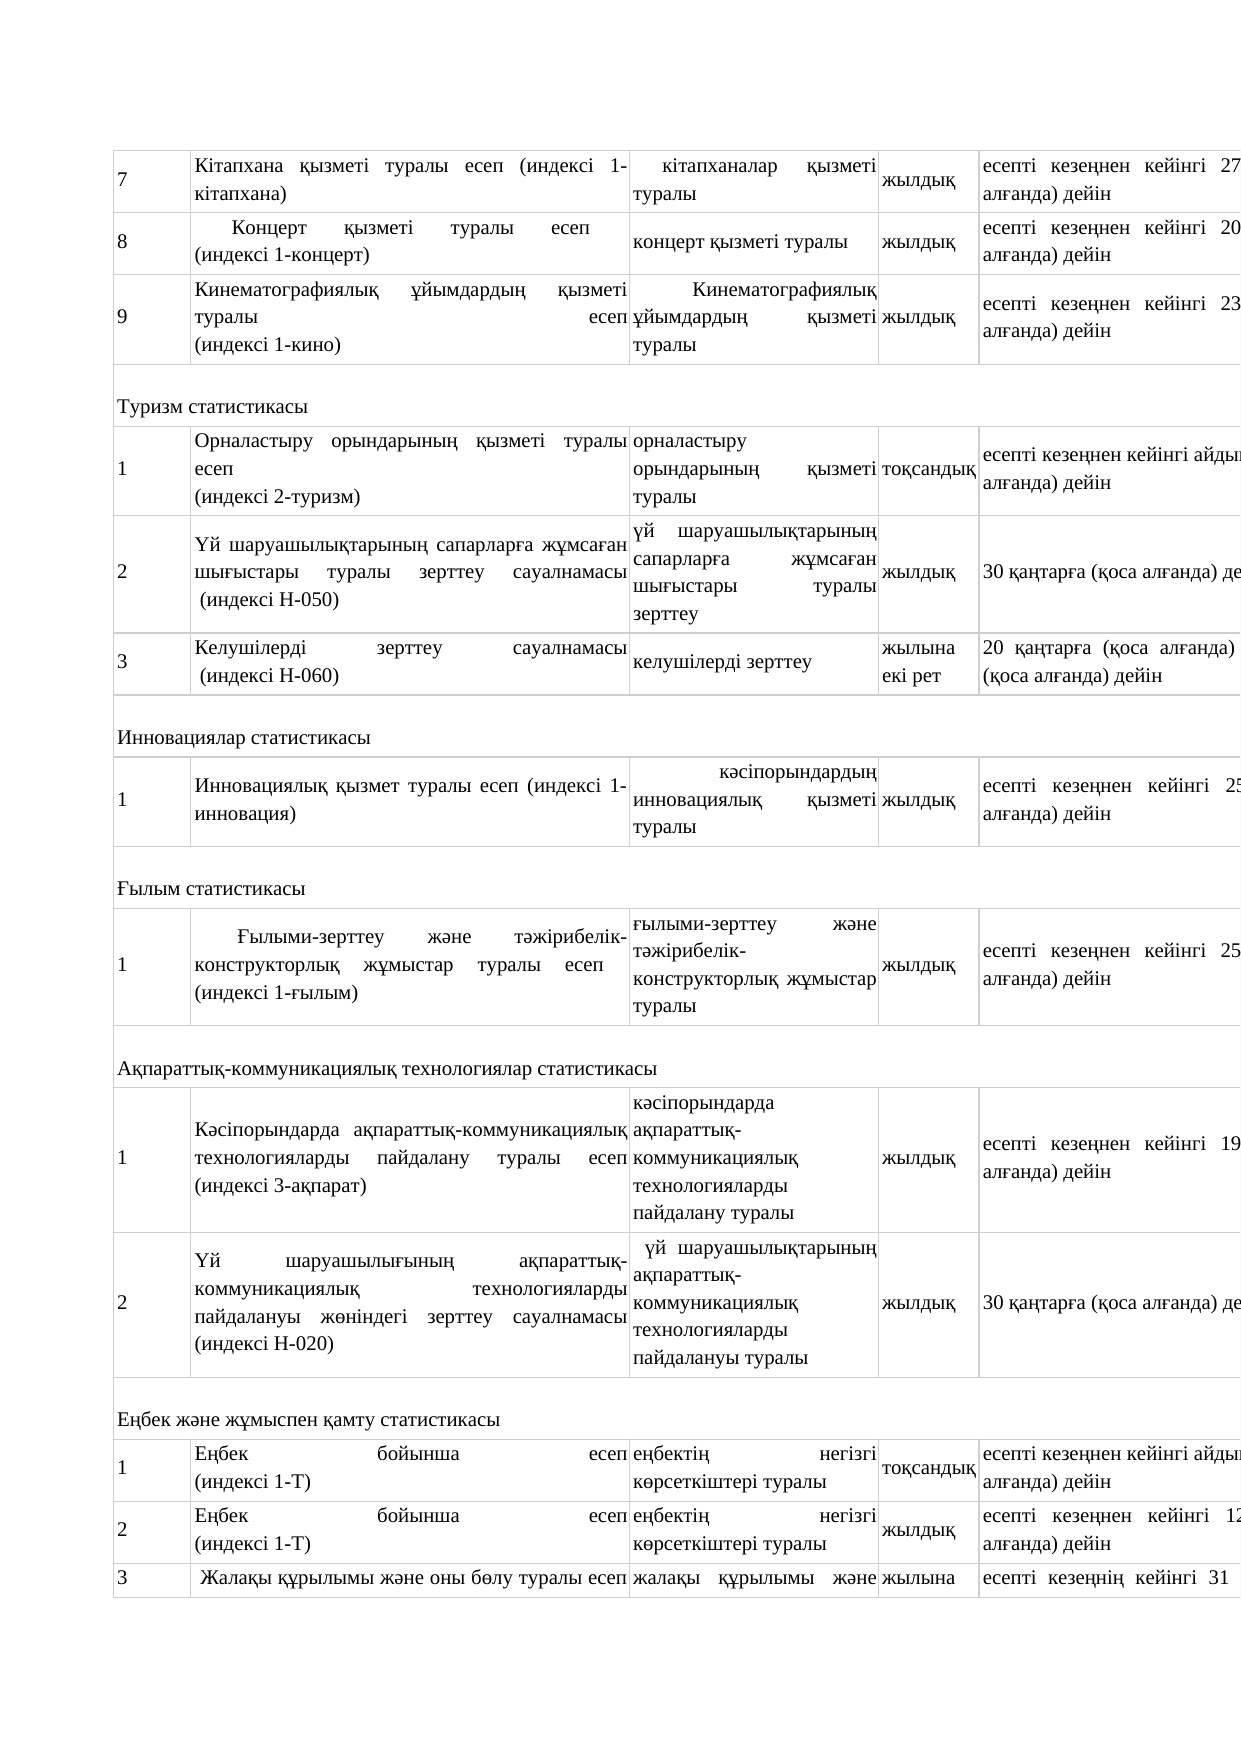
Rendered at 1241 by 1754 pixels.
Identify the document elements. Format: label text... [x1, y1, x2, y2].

table_cell Кинематографиялық ұйымдардың қызметі туралы [630, 275, 878, 363]
table_cell еңбектің негізгі көрсеткіштері туралы [630, 1502, 878, 1562]
table_cell үй шаруашылықтарының ақпараттық-коммуникациялық технологияларды пайдалануы туралы [630, 1233, 878, 1377]
table_cell жылдық [879, 275, 978, 363]
table_cell жылдық [879, 758, 978, 846]
table_cell жылдық [879, 516, 978, 632]
table_cell жылына бір рет [879, 1564, 978, 1597]
table_cell 1 [114, 758, 190, 846]
table_cell 1 [114, 1440, 190, 1501]
table_cell Еңбек бойынша есеп (индексі 1-Т) [191, 1440, 629, 1501]
table_cell есепті кезеңнен кейінгі айдың 25-күніне (қоса алғанда) дейін [980, 427, 1240, 515]
table_cell Еңбек және жұмыспен қамту статистикасы [114, 1378, 1240, 1438]
table_cell жылдық [879, 151, 978, 212]
table_cell Инновациялық қызмет туралы есеп (индексі 1-инновация) [191, 758, 629, 846]
table_cell кәсіпорындарда ақпараттық- коммуникациялық технологияларды пайдалану туралы [630, 1088, 878, 1232]
table_cell есепті кезеңнен кейінгі 12 ақпанға (қоса алғанда) дейін [980, 1502, 1240, 1562]
table_cell 1 [114, 909, 190, 1025]
table_cell Ғылыми-зерттеу және тәжірибелік- конструкторлық жұмыстар туралы есеп (индексі 1-ғылым) [191, 909, 629, 1025]
table_cell жылдық [879, 1088, 978, 1232]
table_cell Ғылым статистикасы [114, 847, 1240, 908]
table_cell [630, 1564, 878, 1597]
table_cell Келушілерді зерттеу сауалнамасы (индексі Н-060) [191, 634, 629, 694]
table_cell тоқсандық [879, 427, 978, 515]
table_cell жылдық [879, 1502, 978, 1562]
table_cell ғылыми-зерттеу және тәжірибелік-конструкторлық жұмыстар туралы [630, 909, 878, 1025]
table_cell есепті кезеңнен кейінгі 20 қаңтарға (қоса алғанда) дейін [980, 213, 1240, 274]
table_cell 20 қаңтарға (қоса алғанда) және 5 шілдеге (қоса алғанда) дейін [980, 634, 1240, 694]
table_cell жылдық [879, 213, 978, 274]
table_cell есепті кезеңнен кейінгі айдың 10-күніне (қоса алғанда) дейін [980, 1440, 1240, 1501]
table_cell есепті кезеңнен кейінгі 19 қаңтарға (қоса алғанда) дейін [980, 1088, 1240, 1232]
table_cell Туризм статистикасы [114, 365, 1240, 426]
table_cell Үй шаруашылығының ақпараттық-коммуникациялық технологияларды пайдалануы жөніндегі зерттеу сауалнамасы (индексі Н-020) [191, 1233, 629, 1377]
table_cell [191, 1564, 629, 1597]
table_cell кәсіпорындардың инновациялық қызметі туралы [630, 758, 878, 846]
table_cell жылдық [879, 909, 978, 1025]
table_cell тоқсандық [879, 1440, 978, 1501]
table_cell Орналастыру орындарының қызметі туралы есеп (индексі 2-туризм) [191, 427, 629, 515]
table_cell есепті кезеңнен кейінгі 25 ақпанға (қоса алғанда) дейін [980, 758, 1240, 846]
table_cell концерт қызметі туралы [630, 213, 878, 274]
table_cell Кәсіпорындарда ақпараттық-коммуникациялық технологияларды пайдалану туралы есеп (индексі 3-ақпарат) [191, 1088, 629, 1232]
table_cell 1 [114, 427, 190, 515]
table_cell Кинематографиялық ұйымдардың қызметі туралы есеп (индексі 1-кино) [191, 275, 629, 363]
table_cell 1 [114, 1088, 190, 1232]
table_cell 3 [114, 1564, 190, 1597]
table_cell жылдық [879, 1233, 978, 1377]
table_cell 2 [114, 1233, 190, 1377]
table_cell есепті кезеңнен кейінгі 23 қаңтарға (қоса алғанда) дейін [980, 275, 1240, 363]
table_cell жылына екі рет [879, 634, 978, 694]
table_cell 7 [114, 151, 190, 212]
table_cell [980, 1564, 1240, 1597]
table_cell үй шаруашылықтарының сапарларға жұмсаған шығыстары туралы зерттеу [630, 516, 878, 632]
table_cell 9 [114, 275, 190, 363]
table_cell кітапханалар қызметі туралы [630, 151, 878, 212]
table_cell Инновациялар статистикасы [114, 696, 1240, 756]
table_cell 3 [114, 634, 190, 694]
table_cell Концерт қызметі туралы есеп (индексі 1-концерт) [191, 213, 629, 274]
table_cell келушілерді зерттеу [630, 634, 878, 694]
table_cell Еңбек бойынша есеп (индексі 1-Т) [191, 1502, 629, 1562]
table_cell 8 [114, 213, 190, 274]
table_cell 2 [114, 516, 190, 632]
table_cell орналастыру орындарының қызметі туралы [630, 427, 878, 515]
table_cell 30 қаңтарға (қоса алғанда) дейін [980, 516, 1240, 632]
table_cell 2 [114, 1502, 190, 1562]
table_cell Кітапхана қызметі туралы есеп (индексі 1-кітапхана) [191, 151, 629, 212]
table_cell 30 қаңтарға (қоса алғанда) дейін [980, 1233, 1240, 1377]
table_cell есепті кезеңнен кейінгі 25 қаңтарға (қоса алғанда) дейін [980, 909, 1240, 1025]
table_cell Ақпараттық-коммуникациялық технологиялар статистикасы [114, 1026, 1240, 1087]
table_cell Үй шаруашылықтарының сапарларға жұмсаған шығыстары туралы зерттеу сауалнамасы (индексі Н-050) [191, 516, 629, 632]
table_cell еңбектің негізгі көрсеткіштері туралы [630, 1440, 878, 1501]
table_cell есепті кезеңнен кейінгі 27 қаңтарға (қоса алғанда) дейін [980, 151, 1240, 212]
